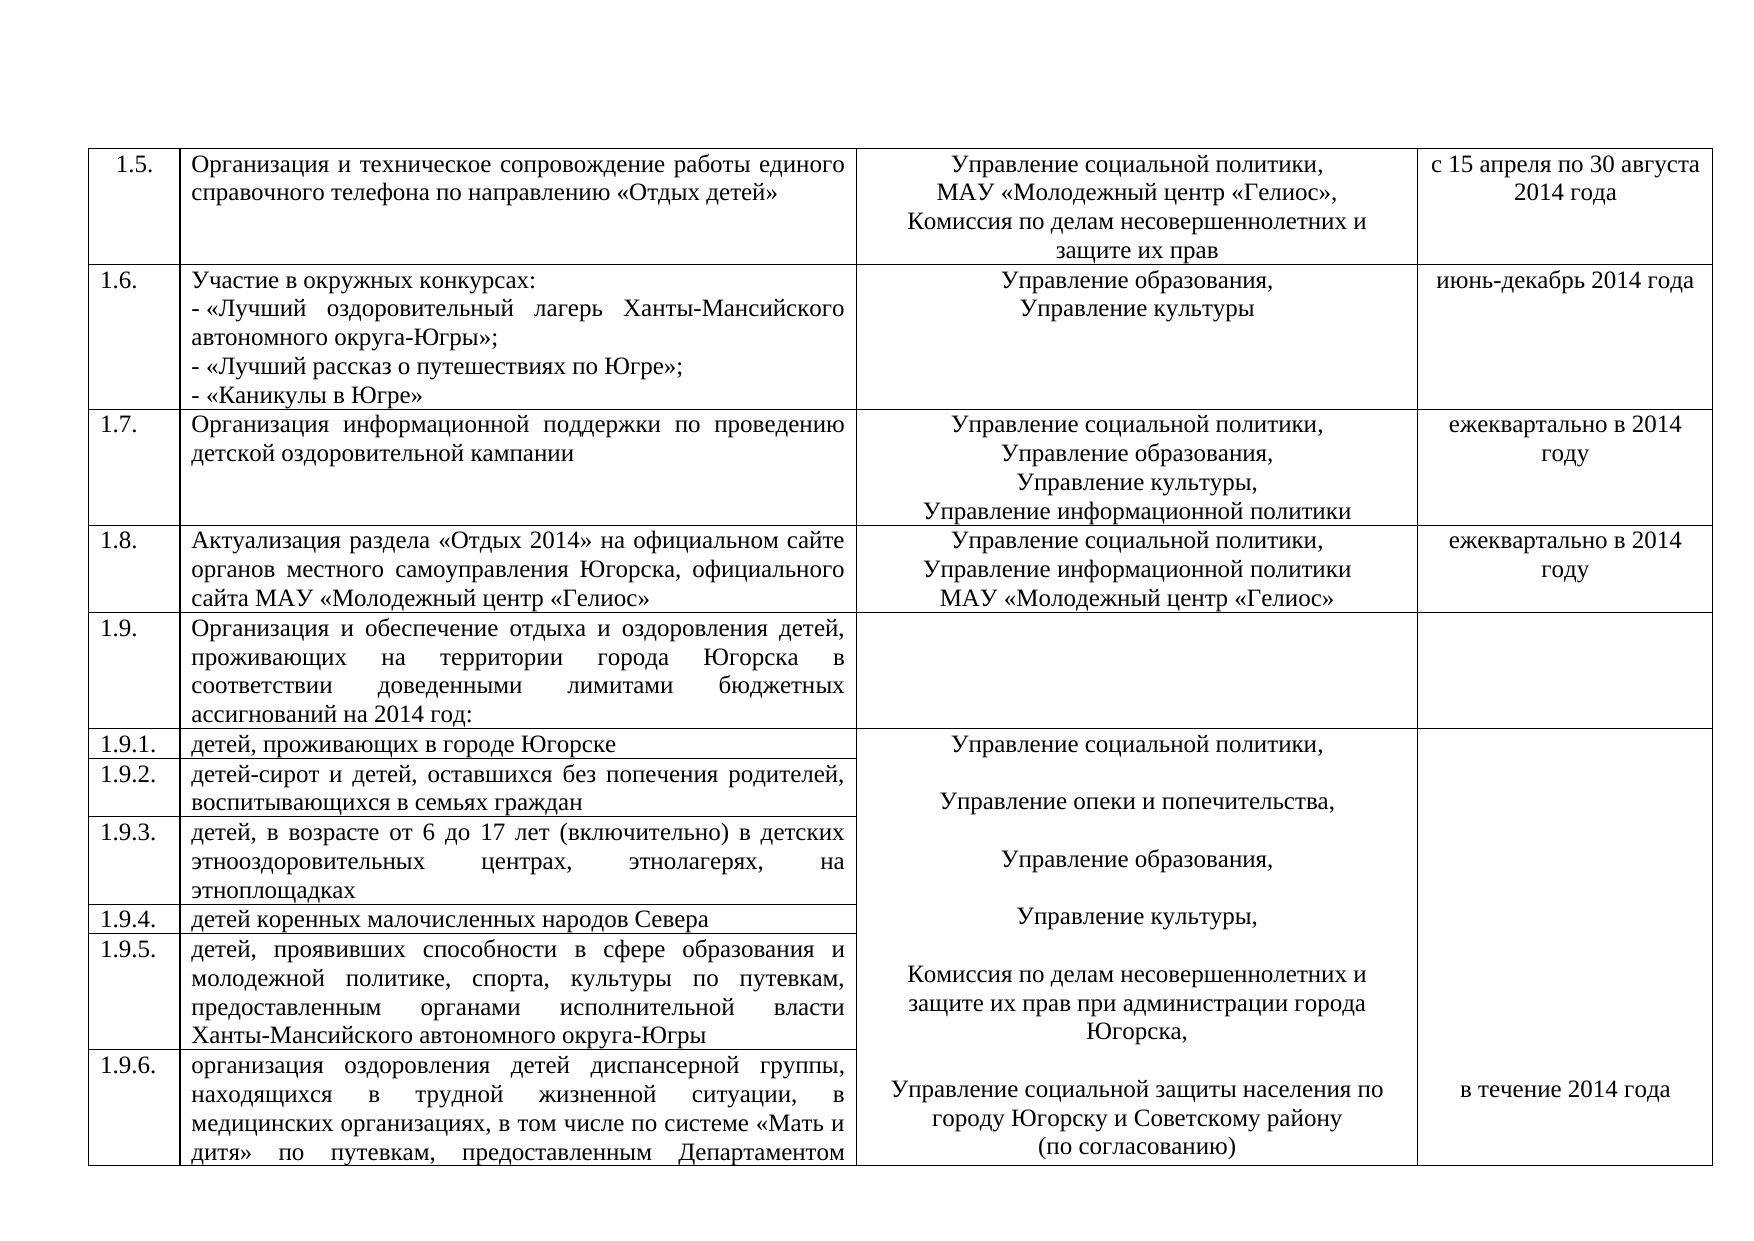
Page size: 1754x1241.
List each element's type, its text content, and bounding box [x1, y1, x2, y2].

table_cell Управление образования, Управление культуры [857, 265, 1417, 408]
table_cell в течение 2014 года [1418, 729, 1712, 1165]
table_cell 1.8. [89, 526, 179, 612]
table_cell Управление социальной политики, Управление опеки и попечительства, Управление образования, Управление культуры, Комиссия по делам несовершеннолетних и защите их прав при администрации города Югорска, Управление социальной защиты населения по городу Югорску и Советскому району (по согласованию) [857, 729, 1417, 1165]
table_cell детей коренных малочисленных народов Севера [181, 905, 856, 933]
table_cell Организация информационной поддержки по проведению детской оздоровительной кампании [181, 410, 856, 524]
table_cell июнь-декабрь 2014 года [1418, 265, 1712, 408]
table_cell Участие в окружных конкурсах: - «Лучший оздоровительный лагерь Ханты-Мансийского автономного округа-Югры»; - «Лучший рассказ о путешествиях по Югре»; - «Каникулы в Югре» [181, 265, 856, 408]
table_cell 1.6. [89, 265, 179, 408]
table_cell ежеквартально в 2014 году [1418, 526, 1712, 612]
table_cell 1.9.3. [89, 817, 179, 903]
table_cell [1418, 613, 1712, 728]
table_cell 1.7. [89, 410, 179, 524]
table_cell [181, 1050, 856, 1165]
table_cell Организация и техническое сопровождение работы единого справочного телефона по направлению «Отдых детей» [181, 149, 856, 264]
table_cell 1.9.5. [89, 934, 179, 1049]
table_cell 1.9.6. [89, 1050, 179, 1165]
table_cell детей, проживающих в городе Югорске [181, 729, 856, 758]
table_cell 1.5. [89, 149, 179, 264]
table_cell ежеквартально в 2014 году [1418, 410, 1712, 524]
table_cell Управление социальной политики, МАУ «Молодежный центр «Гелиос», Комиссия по делам несовершеннолетних и защите их прав [857, 149, 1417, 264]
table_cell [857, 613, 1417, 728]
table_cell детей-сирот и детей, оставшихся без попечения родителей, воспитывающихся в семьях граждан [181, 759, 856, 816]
table_cell с 15 апреля по 30 августа 2014 года [1418, 149, 1712, 264]
table_cell Управление социальной политики, Управление образования, Управление культуры, Управление информационной политики [857, 410, 1417, 524]
table_cell 1.9.2. [89, 759, 179, 816]
table_cell 1.9.1. [89, 729, 179, 758]
table_cell детей, в возрасте от 6 до 17 лет (включительно) в детских этнооздоровительных центрах, этнолагерях, на этноплощадках [181, 817, 856, 903]
table_cell Организация и обеспечение отдыха и оздоровления детей, проживающих на территории города Югорска в соответствии доведенными лимитами бюджетных ассигнований на 2014 год: [181, 613, 856, 728]
table_cell Управление социальной политики, Управление информационной политики МАУ «Молодежный центр «Гелиос» [857, 526, 1417, 612]
table_cell 1.9.4. [89, 905, 179, 933]
table_cell 1.9. [89, 613, 179, 728]
table_cell детей, проявивших способности в сфере образования и молодежной политике, спорта, культуры по путевкам, предоставленным органами исполнительной власти Ханты-Мансийского автономного округа-Югры [181, 934, 856, 1049]
table_cell Актуализация раздела «Отдых 2014» на официальном сайте органов местного самоуправления Югорска, официального сайта МАУ «Молодежный центр «Гелиос» [181, 526, 856, 612]
